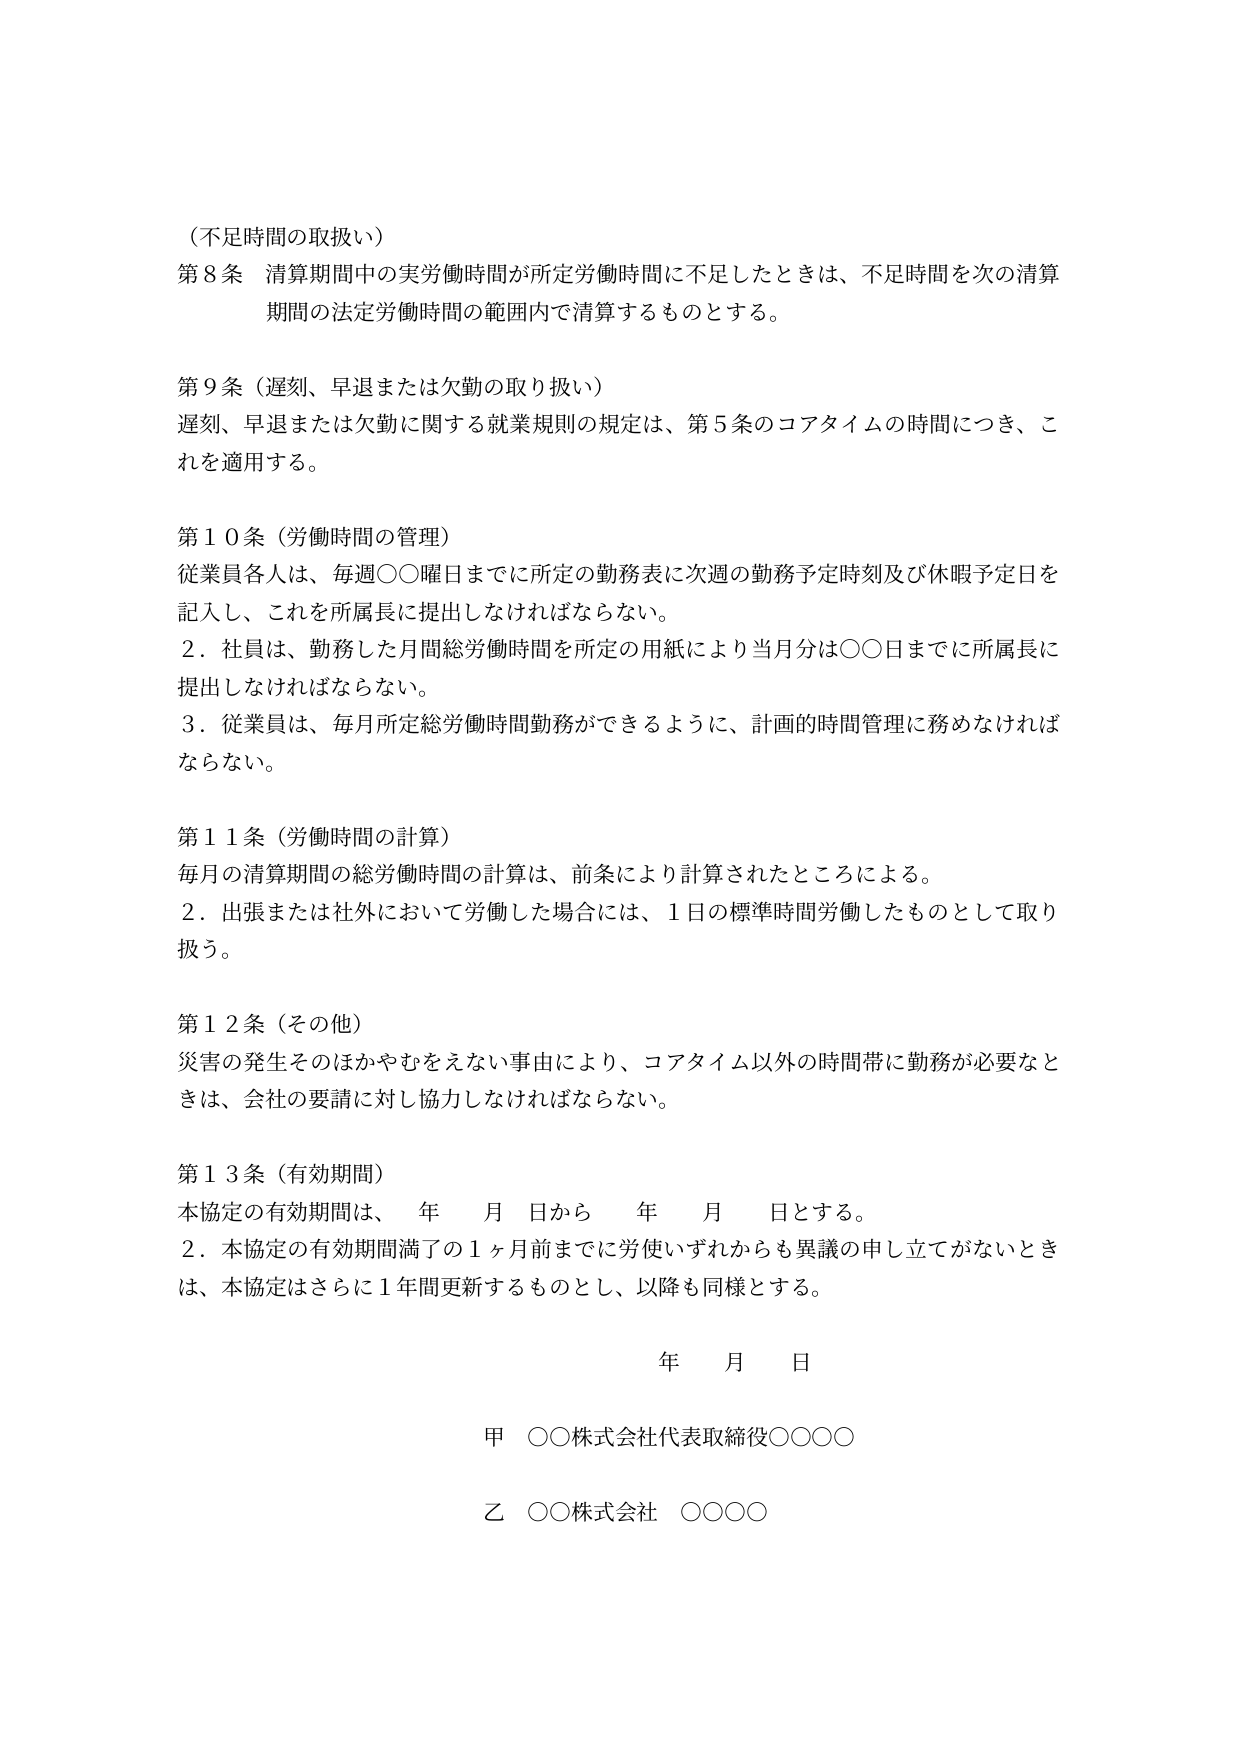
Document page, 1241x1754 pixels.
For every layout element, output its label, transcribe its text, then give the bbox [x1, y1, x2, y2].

text 甲 ○○株式会社代表取締役○○○○ [177, 1417, 1063, 1454]
text ２．本協定の有効期間満了の１ヶ月前までに労使いずれからも異議の申し立てがないときは、本協定はさらに１年間更新するものとし、以降も同様とする。 [177, 1229, 1063, 1304]
text 第１３条（有効期間） [177, 1154, 1063, 1192]
text 第９条（遅刻、早退または欠勤の取り扱い） [177, 367, 1063, 404]
text 従業員各人は、毎週○○曜日までに所定の勤務表に次週の勤務予定時刻及び休暇予定日を記入し、これを所属長に提出しなければならない。 [177, 554, 1063, 629]
text ２．社員は、勤務した月間総労働時間を所定の用紙により当月分は○○日までに所属長に提出しなければならない。 [177, 629, 1063, 704]
text 第１２条（その他） [177, 1004, 1063, 1042]
text 乙 ○○株式会社 ○○○○ [177, 1492, 1063, 1529]
text 毎月の清算期間の総労働時間の計算は、前条により計算されたところによる。 [177, 854, 1063, 892]
text 本協定の有効期間は、 年 月 日から 年 月 日とする。 [177, 1192, 1063, 1229]
text 遅刻、早退または欠勤に関する就業規則の規定は、第５条のコアタイムの時間につき、これを適用する。 [177, 404, 1063, 479]
text 第８条 清算期間中の実労働時間が所定労働時間に不足したときは、不足時間を次の清算期間の法定労働時間の範囲内で清算するものとする。 [177, 254, 1063, 329]
text 災害の発生そのほかやむをえない事由により、コアタイム以外の時間帯に勤務が必要なときは、会社の要請に対し協力しなければならない。 [177, 1042, 1063, 1117]
text 第１０条（労働時間の管理） [177, 517, 1063, 554]
text 年 月 日 [177, 1342, 1063, 1379]
text ３．従業員は、毎月所定総労働時間勤務ができるように、計画的時間管理に務めなければならない。 [177, 704, 1063, 779]
text （不足時間の取扱い） [177, 217, 1063, 254]
text ２．出張または社外において労働した場合には、１日の標準時間労働したものとして取り扱う。 [177, 892, 1063, 967]
text 第１１条（労働時間の計算） [177, 817, 1063, 854]
